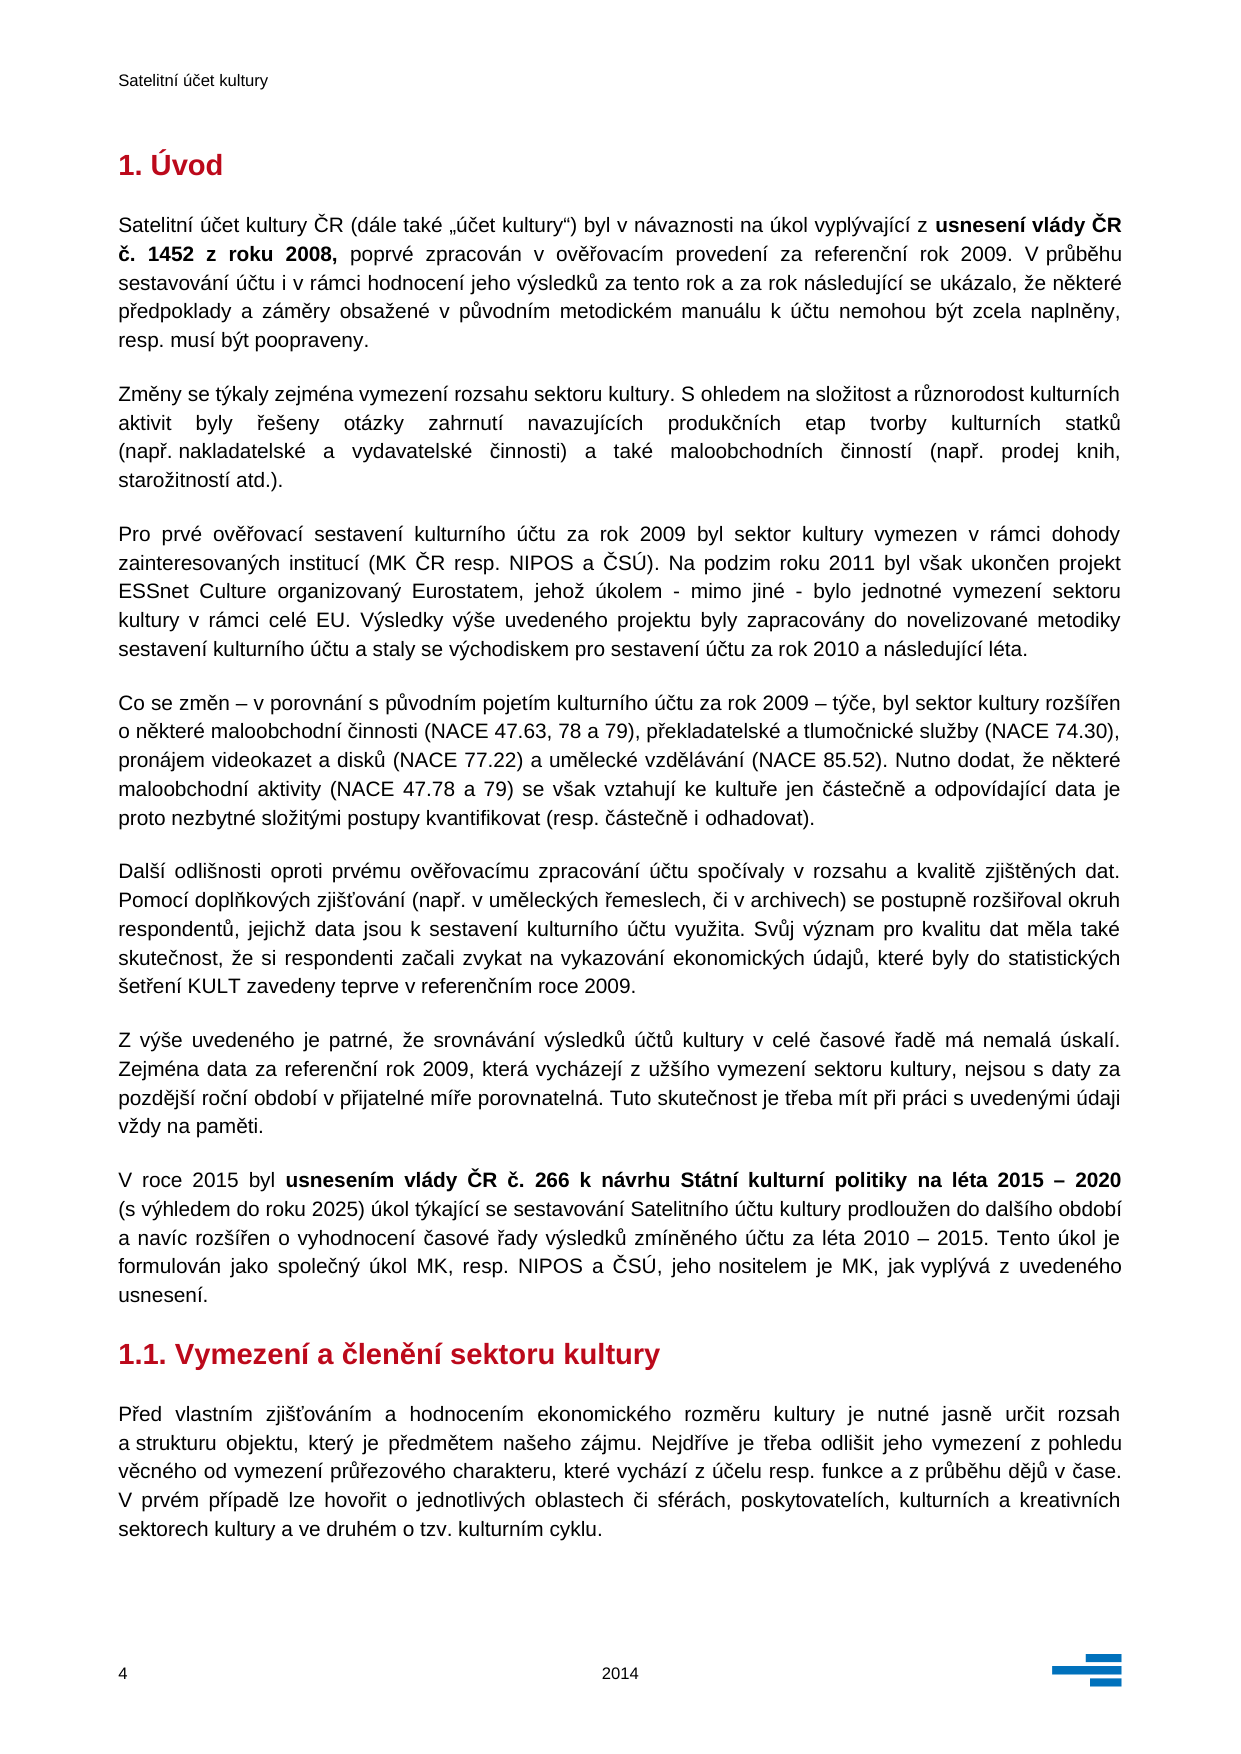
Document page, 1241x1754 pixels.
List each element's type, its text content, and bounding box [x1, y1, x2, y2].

text Další odlišnosti oproti prvému ověřovacímu zpracování účtu spočívaly v rozsahu a kvalitě zjištěných dat. Pomocí doplňkových zjišťování (např. v uměleckých řemeslech, či v archivech) se postupně rozšiřoval okruh respondentů, jejichž data jsou k sestavení kulturního účtu využita. Svůj význam pro kvalitu dat měla také skutečnost, že si respondenti začali zvykat na vykazování ekonomických údajů, které byly do statistických šetření KULT zavedeny teprve v referenčním roce 2009. [118, 859, 1122, 998]
subtitle 1.1. Vymezení a členění sektoru kultury [118, 1337, 1122, 1370]
text Co se změn – v porovnání s původním pojetím kulturního účtu za rok 2009 – týče, byl sektor kultury rozšířen o některé maloobchodní činnosti (NACE 47.63, 78 a 79), překladatelské a tlumočnické služby (NACE 74.30), pronájem videokazet a disků (NACE 77.22) a umělecké vzdělávání (NACE 85.52). Nutno dodat, že některé maloobchodní aktivity (NACE 47.78 a 79) se však vztahují ke kultuře jen částečně a odpovídající data je proto nezbytné složitými postupy kvantifikovat (resp. částečně i odhadovat). [118, 690, 1122, 829]
text Satelitní účet kultury ČR (dále také „účet kultury“) byl v návaznosti na úkol vyplývající z usnesení vlády ČR č. 1452 z roku 2008, poprvé zpracován v ověřovacím provedení za referenční rok 2009. V průběhu sestavování účtu i v rámci hodnocení jeho výsledků za tento rok a za rok následující se ukázalo, že některé předpoklady a záměry obsažené v původním metodickém manuálu k účtu nemohou být zcela naplněny, resp. musí být poopraveny. [118, 213, 1122, 352]
text Změny se týkaly zejména vymezení rozsahu sektoru kultury. S ohledem na složitost a různorodost kulturních aktivit byly řešeny otázky zahrnutí navazujících produkčních etap tvorby kulturních statků (např. nakladatelské a vydavatelské činnosti) a také maloobchodních činností (např. prodej knih, starožitností atd.). [118, 382, 1122, 492]
text Pro prvé ověřovací sestavení kulturního účtu za rok 2009 byl sektor kultury vymezen v rámci dohody zainteresovaných institucí (MK ČR resp. NIPOS a ČSÚ). Na podzim roku 2011 byl však ukončen projekt ESSnet Culture organizovaný Eurostatem, jehož úkolem - mimo jiné - bylo jednotné vymezení sektoru kultury v rámci celé EU. Výsledky výše uvedeného projektu byly zapracovány do novelizované metodiky sestavení kulturního účtu a staly se východiskem pro sestavení účtu za rok 2010 a následující léta. [118, 522, 1122, 661]
text V roce 2015 byl usnesením vlády ČR č. 266 k návrhu Státní kulturní politiky na léta 2015 – 2020 (s výhledem do roku 2025) úkol týkající se sestavování Satelitního účtu kultury prodloužen do dalšího období a navíc rozšířen o vyhodnocení časové řady výsledků zmíněného účtu za léta 2010 – 2015. Tento úkol je formulován jako společný úkol MK, resp. NIPOS a ČSÚ, jeho nositelem je MK, jak vyplývá z uvedeného usnesení. [118, 1168, 1122, 1307]
text Před vlastním zjišťováním a hodnocením ekonomického rozměru kultury je nutné jasně určit rozsah a strukturu objektu, který je předmětem našeho zájmu. Nejdříve je třeba odlišit jeho vymezení z pohledu věcného od vymezení průřezového charakteru, které vychází z účelu resp. funkce a z průběhu dějů v čase. V prvém případě lze hovořit o jednotlivých oblastech či sférách, poskytovatelích, kulturních a kreativních sektorech kultury a ve druhém o tzv. kulturním cyklu. [118, 1402, 1122, 1541]
text Z výše uvedeného je patrné, že srovnávání výsledků účtů kultury v celé časové řadě má nemalá úskalí. Zejména data za referenční rok 2009, která vycházejí z užšího vymezení sektoru kultury, nejsou s daty za pozdější roční období v přijatelné míře porovnatelná. Tuto skutečnost je třeba mít při práci s uvedenými údaji vždy na paměti. [118, 1028, 1122, 1138]
text 1. Úvod [118, 148, 1122, 181]
picture [1051, 1653, 1122, 1687]
